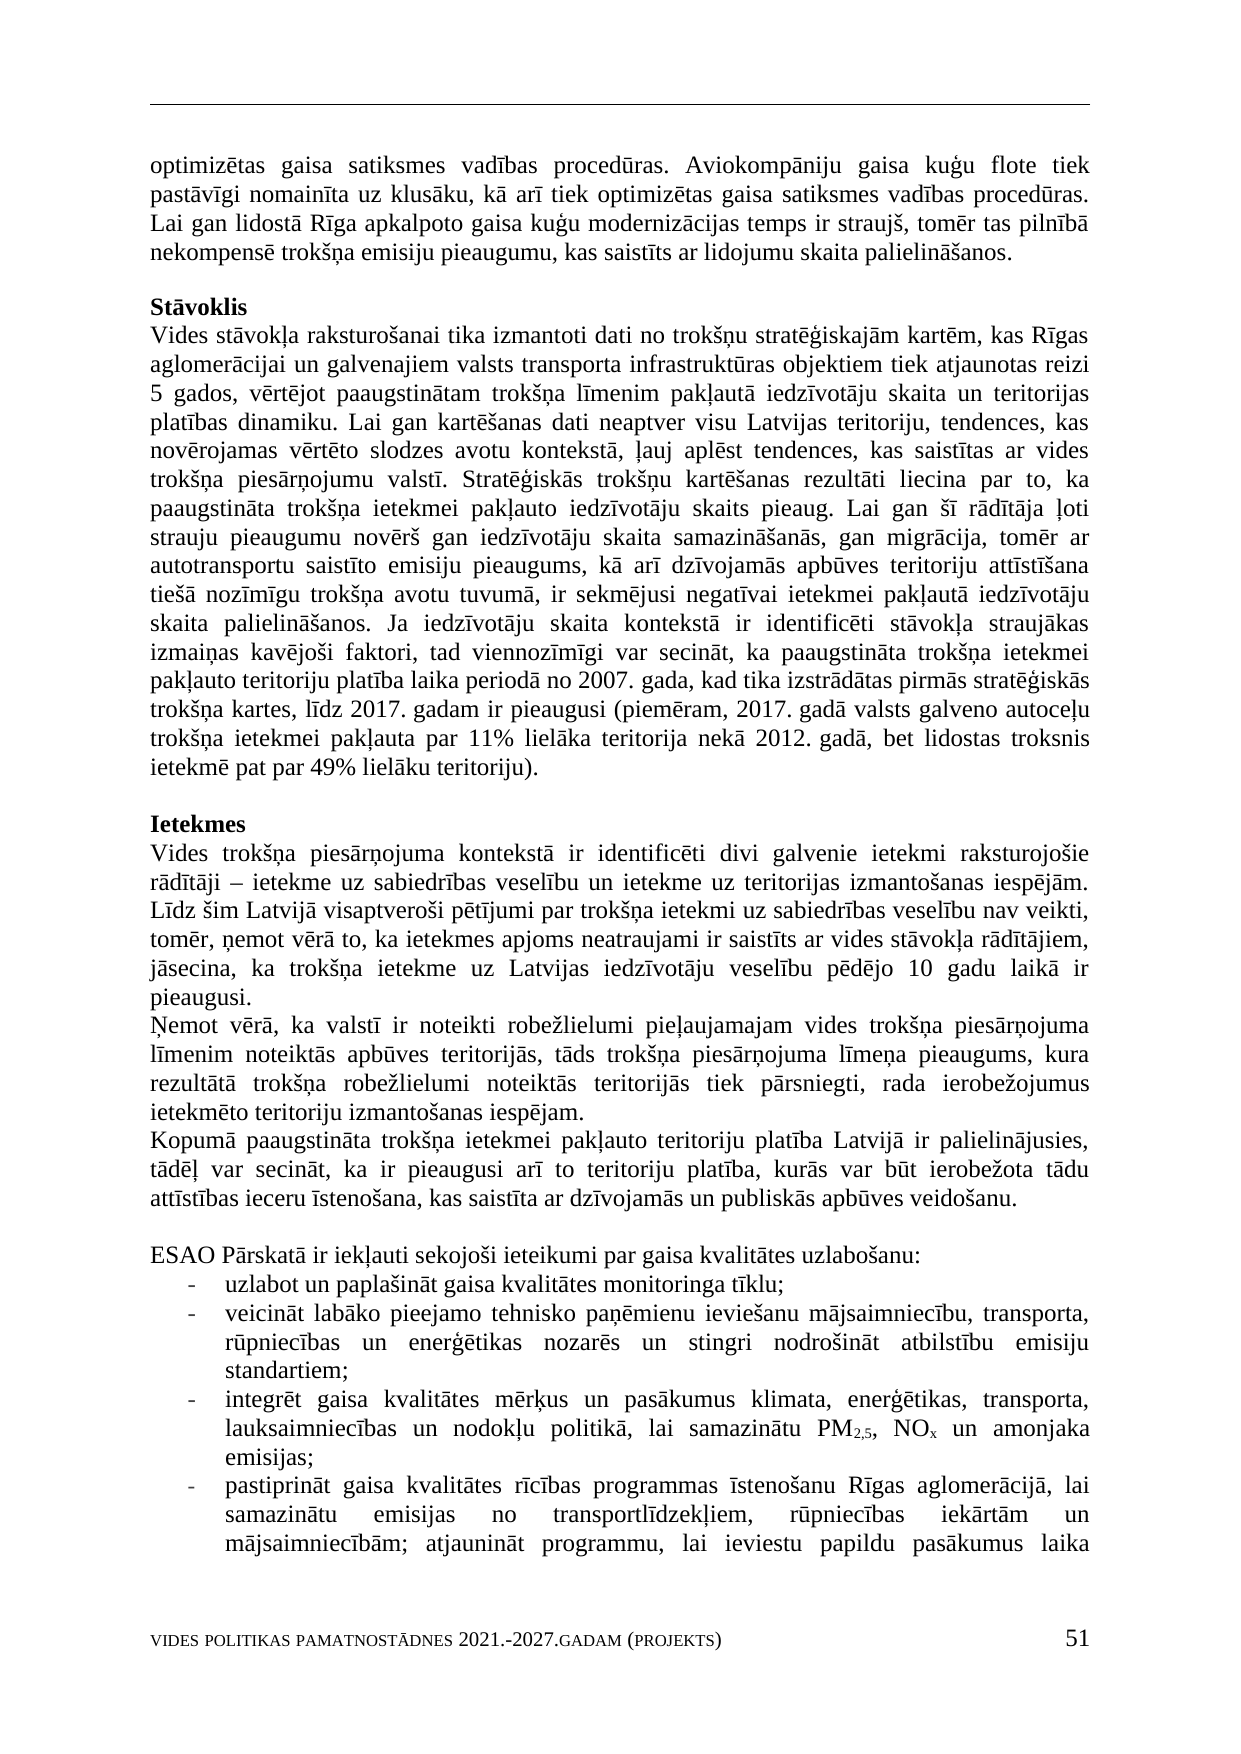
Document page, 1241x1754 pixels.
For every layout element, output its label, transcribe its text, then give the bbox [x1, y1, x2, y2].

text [150, 150, 1090, 265]
text Ņemot vērā, ka valstī ir noteikti robežlielumi pieļaujamajam vides trokšņa piesārņojuma līmenim noteiktās apbūves teritorijās, tāds trokšņa piesārņojuma līmeņa pieaugums, kura rezultātā trokšņa robežlielumi noteiktās teritorijās tiek pārsniegti, rada ierobežojumus ietekmēto teritoriju izmantošanas iespējam. [150, 1010, 1090, 1125]
text Ietekmes [150, 809, 1090, 838]
list integrēt gaisa kvalitātes mērķus un pasākumus klimata, enerģētikas, transporta, lauksaimniecības un nodokļu politikā, lai samazinātu PM2,5, NOx un amonjaka emisijas; [187, 1384, 1090, 1470]
text Kopumā paaugstināta trokšņa ietekmei pakļauto teritoriju platība Latvijā ir palielinājusies, tādēļ var secināt, ka ir pieaugusi arī to teritoriju platība, kurās var būt ierobežota tādu attīstības ieceru īstenošana, kas saistīta ar dzīvojamās un publiskās apbūves veidošanu. [150, 1125, 1090, 1212]
text Vides trokšņa piesārņojuma kontekstā ir identificēti divi galvenie ietekmi raksturojošie rādītāji – ietekme uz sabiedrības veselību un ietekme uz teritorijas izmantošanas iespējām. Līdz šim Latvijā visaptveroši pētījumi par trokšņa ietekmi uz sabiedrības veselību nav veikti, tomēr, ņemot vērā to, ka ietekmes apjoms neatraujami ir saistīts ar vides stāvokļa rādītājiem, jāsecina, ka trokšņa ietekme uz Latvijas iedzīvotāju veselību pēdējo 10 gadu laikā ir pieaugusi. [150, 838, 1090, 1010]
text ESAO Pārskatā ir iekļauti sekojoši ieteikumi par gaisa kvalitātes uzlabošanu: [150, 1240, 1090, 1269]
list veicināt labāko pieejamo tehnisko paņēmienu ieviešanu mājsaimniecību, transporta, rūpniecības un enerģētikas nozarēs un stingri nodrošināt atbilstību emisiju standartiem; [187, 1298, 1090, 1384]
list uzlabot un paplašināt gaisa kvalitātes monitoringa tīklu; [187, 1269, 1090, 1298]
text Vides stāvokļa raksturošanai tika izmantoti dati no trokšņu stratēģiskajām kartēm, kas Rīgas aglomerācijai un galvenajiem valsts transporta infrastruktūras objektiem tiek atjaunotas reizi 5 gados, vērtējot paaugstinātam trokšņa līmenim pakļautā iedzīvotāju skaita un teritorijas platības dinamiku. Lai gan kartēšanas dati neaptver visu Latvijas teritoriju, tendences, kas novērojamas vērtēto slodzes avotu kontekstā, ļauj aplēst tendences, kas saistītas ar vides trokšņa piesārņojumu valstī. Stratēģiskās trokšņu kartēšanas rezultāti liecina par to, ka paaugstināta trokšņa ietekmei pakļauto iedzīvotāju skaits pieaug. Lai gan šī rādītāja ļoti strauju pieaugumu novērš gan iedzīvotāju skaita samazināšanās, gan migrācija, tomēr ar autotransportu saistīto emisiju pieaugums, kā arī dzīvojamās apbūves teritoriju attīstīšana tiešā nozīmīgu trokšņa avotu tuvumā, ir sekmējusi negatīvai ietekmei pakļautā iedzīvotāju skaita palielināšanos. Ja iedzīvotāju skaita kontekstā ir identificēti stāvokļa straujākas izmaiņas kavējoši faktori, tad viennozīmīgi var secināt, ka paaugstināta trokšņa ietekmei pakļauto teritoriju platība laika periodā no 2007. gada, kad tika izstrādātas pirmās stratēģiskās trokšņa kartes, līdz 2017. gadam ir pieaugusi (piemēram, 2017. gadā valsts galveno autoceļu trokšņa ietekmei pakļauta par 11% lielāka teritorija nekā 2012. gadā, bet lidostas troksnis ietekmē pat par 49% lielāku teritoriju). [150, 320, 1090, 780]
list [187, 1470, 1090, 1557]
text Stāvoklis [150, 292, 1090, 320]
